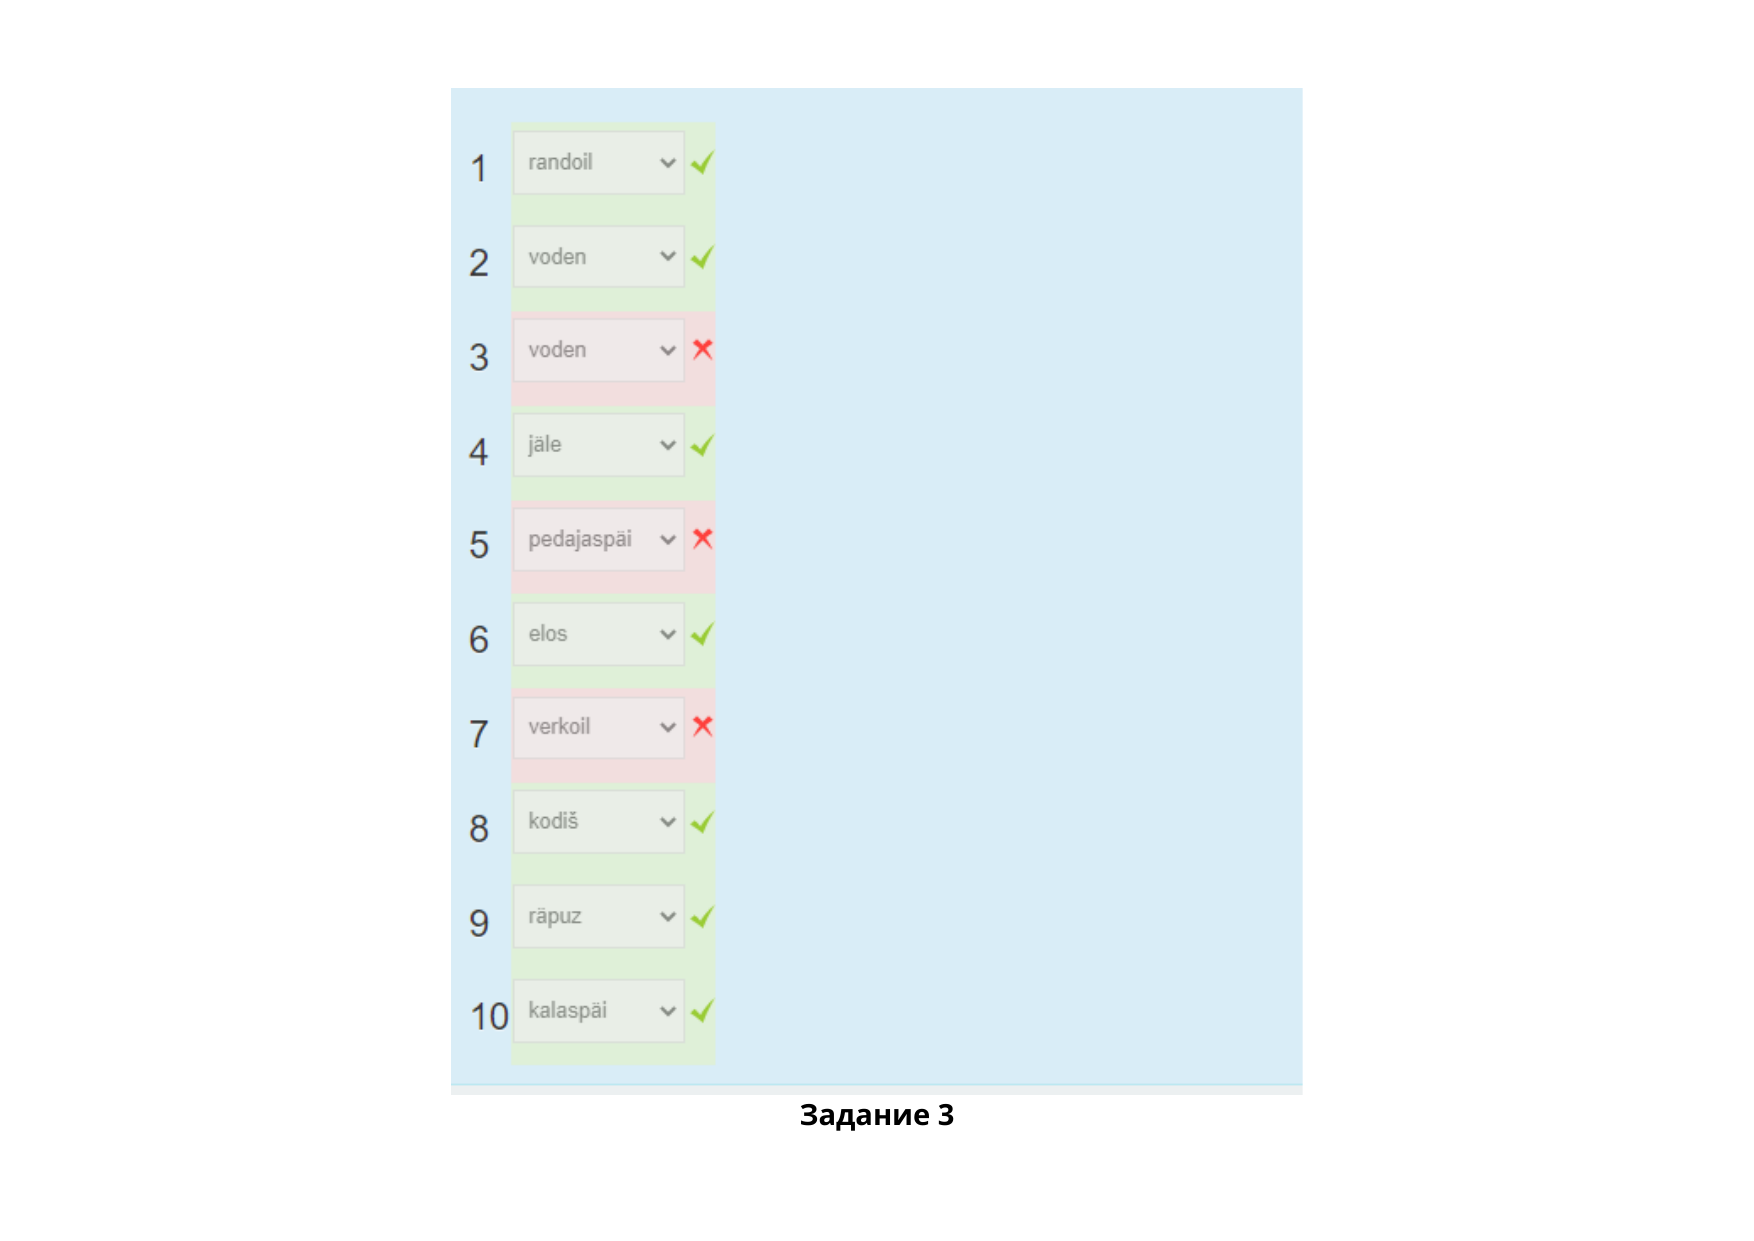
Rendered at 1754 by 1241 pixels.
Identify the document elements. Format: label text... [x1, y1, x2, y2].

text Задание 3 [89, 1094, 1665, 1134]
picture [451, 88, 1303, 1095]
